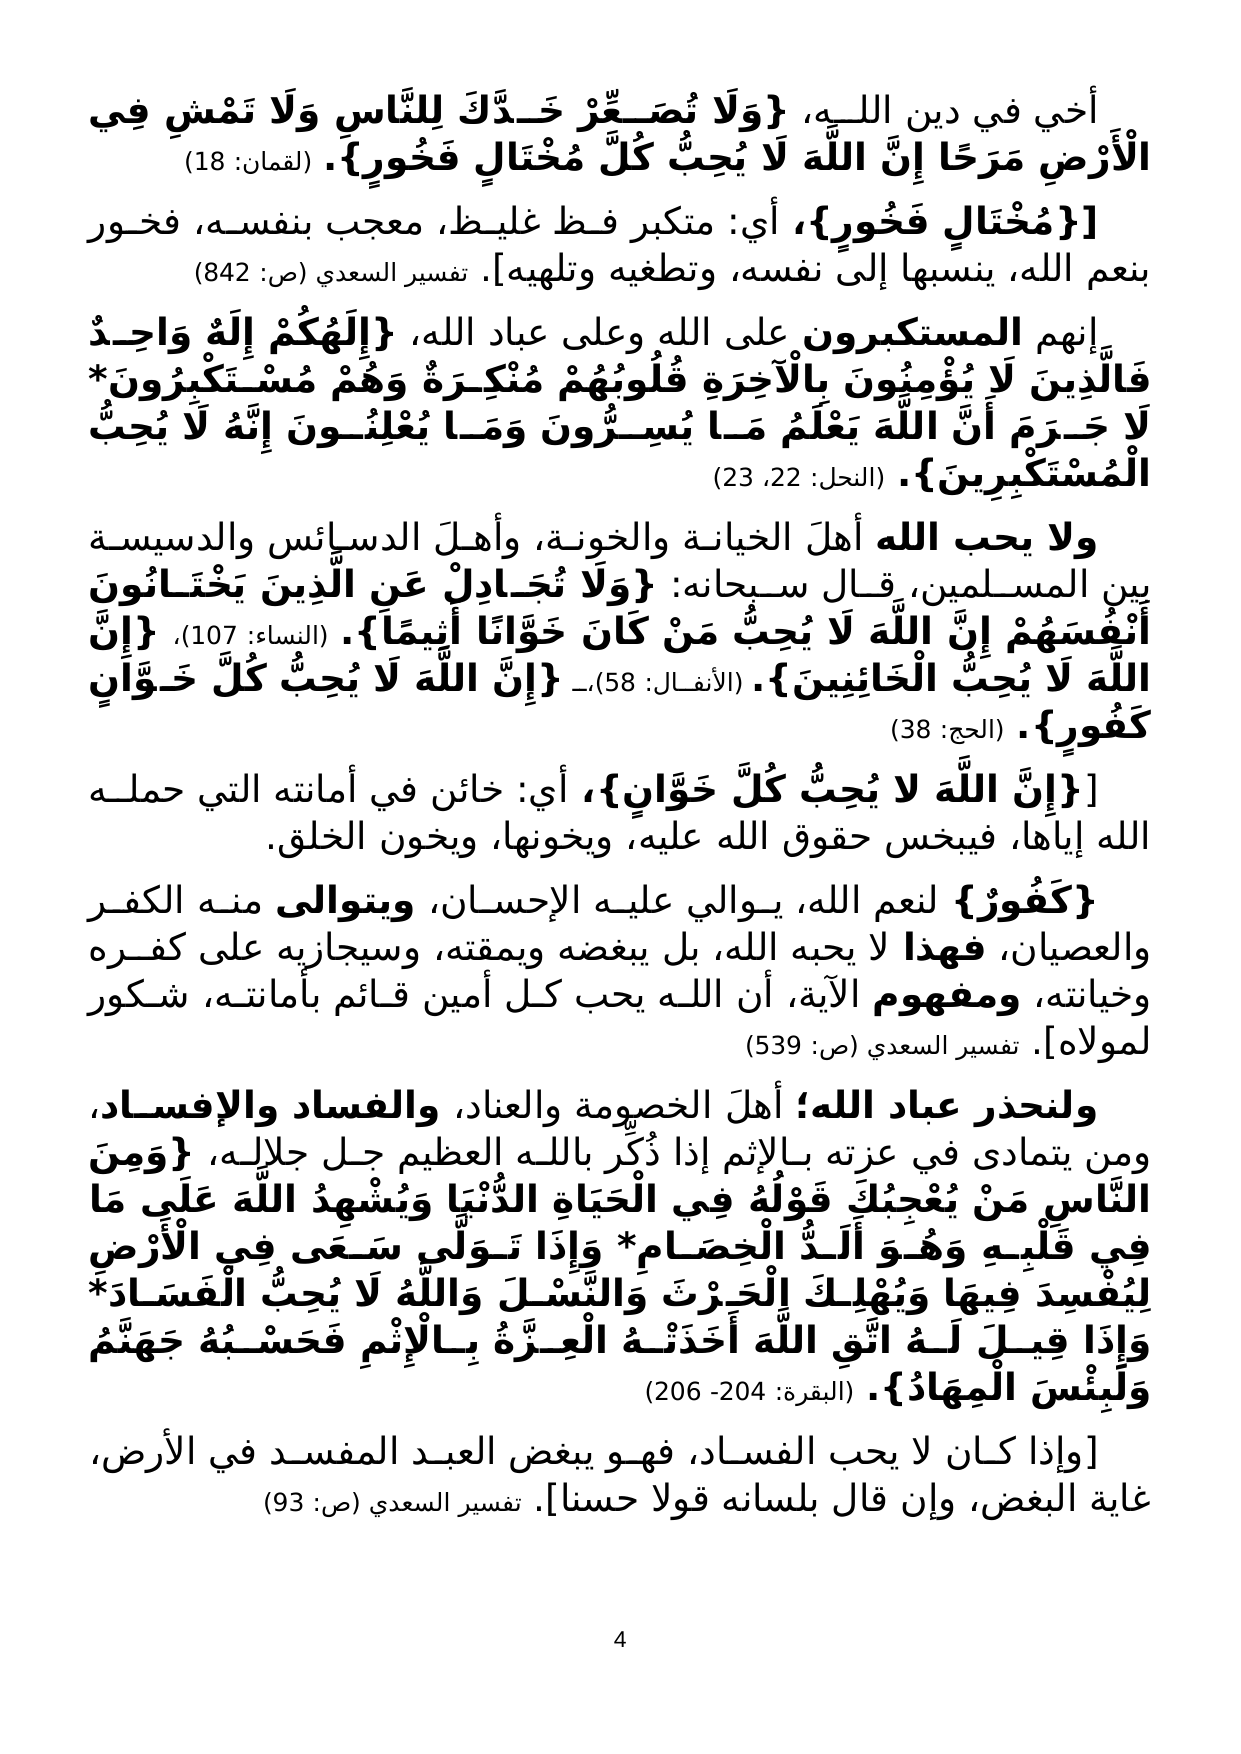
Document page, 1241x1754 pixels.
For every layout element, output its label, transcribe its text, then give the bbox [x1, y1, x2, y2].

text [وإذا كان لا يحب الفساد، فهو يبغض العبد المفسد في الأرض، غاية البغض، وإن قال بلسانه قولا حسنا]. تفسير السعدي (ص: 93) [89, 1429, 1152, 1520]
text أخي في دين الله، {وَلَا تُصَعِّرْ خَدَّكَ لِلنَّاسِ وَلَا تَمْشِ فِي الْأَرْضِ مَرَحًا إِنَّ اللَّهَ لَا يُحِبُّ كُلَّ مُخْتَالٍ فَخُورٍ}. (لقمان: 18) [89, 89, 1152, 179]
text إنهم المستكبرون على الله وعلى عباد الله، {إِلَهُكُمْ إِلَهٌ وَاحِدٌ فَالَّذِينَ لَا يُؤْمِنُونَ بِالْآخِرَةِ قُلُوبُهُمْ مُنْكِرَةٌ وَهُمْ مُسْتَكْبِرُونَ* لَا جَرَمَ أَنَّ اللَّهَ يَعْلَمُ مَا يُسِرُّونَ وَمَا يُعْلِنُونَ إِنَّهُ لَا يُحِبُّ الْمُسْتَكْبِرِينَ}. (النحل: 22، 23) [89, 310, 1152, 495]
text [{مُخْتَالٍ فَخُورٍ}، أي: متكبر فظ غليظ، معجب بنفسه، فخور بنعم الله، ينسبها إلى نفسه، وتطغيه وتلهيه]. تفسير السعدي (ص: 842) [89, 199, 1152, 290]
text ولا يحب الله أهلَ الخيانة والخونة، وأهلَ الدسائس والدسيسة بين المسلمين، قال سبحانه: {وَلَا تُجَادِلْ عَنِ الَّذِينَ يَخْتَانُونَ أَنْفُسَهُمْ إِنَّ اللَّهَ لَا يُحِبُّ مَنْ كَانَ خَوَّانًا أَثِيمًا}. (النساء: 107)، {إِنَّ اللَّهَ لَا يُحِبُّ الْخَائِنِينَ}. (الأنفال: 58)، {إِنَّ اللَّهَ لَا يُحِبُّ كُلَّ خَوَّانٍ كَفُورٍ}. (الحج: 38) [89, 515, 1152, 747]
text ولنحذر عباد الله؛ أهلَ الخصومة والعناد، والفساد والإفساد، ومن يتمادى في عزته بالإثم إذا ذُكِّر بالله العظيم جل جلاله، {وَمِنَ النَّاسِ مَنْ يُعْجِبُكَ قَوْلُهُ فِي الْحَيَاةِ الدُّنْيَا وَيُشْهِدُ اللَّهَ عَلَى مَا فِي قَلْبِهِ وَهُوَ أَلَدُّ الْخِصَامِ* وَإِذَا تَوَلَّى سَعَى فِي الْأَرْضِ لِيُفْسِدَ فِيهَا وَيُهْلِكَ الْحَرْثَ وَالنَّسْلَ وَاللَّهُ لَا يُحِبُّ الْفَسَادَ* وَإِذَا قِيلَ لَهُ اتَّقِ اللَّهَ أَخَذَتْهُ الْعِزَّةُ بِالْإِثْمِ فَحَسْبُهُ جَهَنَّمُ وَلَبِئْسَ الْمِهَادُ}. (البقرة: 204- 206) [89, 1083, 1152, 1409]
text [{إِنَّ اللَّهَ لا يُحِبُّ كُلَّ خَوَّانٍ}، أي: خائن في أمانته التي حمله الله إياها، فيبخس حقوق الله عليه، ويخونها، ويخون الخلق. [89, 767, 1152, 858]
text {كَفُورٌ} لنعم الله، يوالي عليه الإحسان، ويتوالى منه الكفر والعصيان، فهذا لا يحبه الله، بل يبغضه ويمقته، وسيجازيه على كفره وخيانته، ومفهوم الآية، أن الله يحب كل أمين قائم بأمانته، شكور لمولاه]. تفسير السعدي (ص: 539) [89, 878, 1152, 1063]
